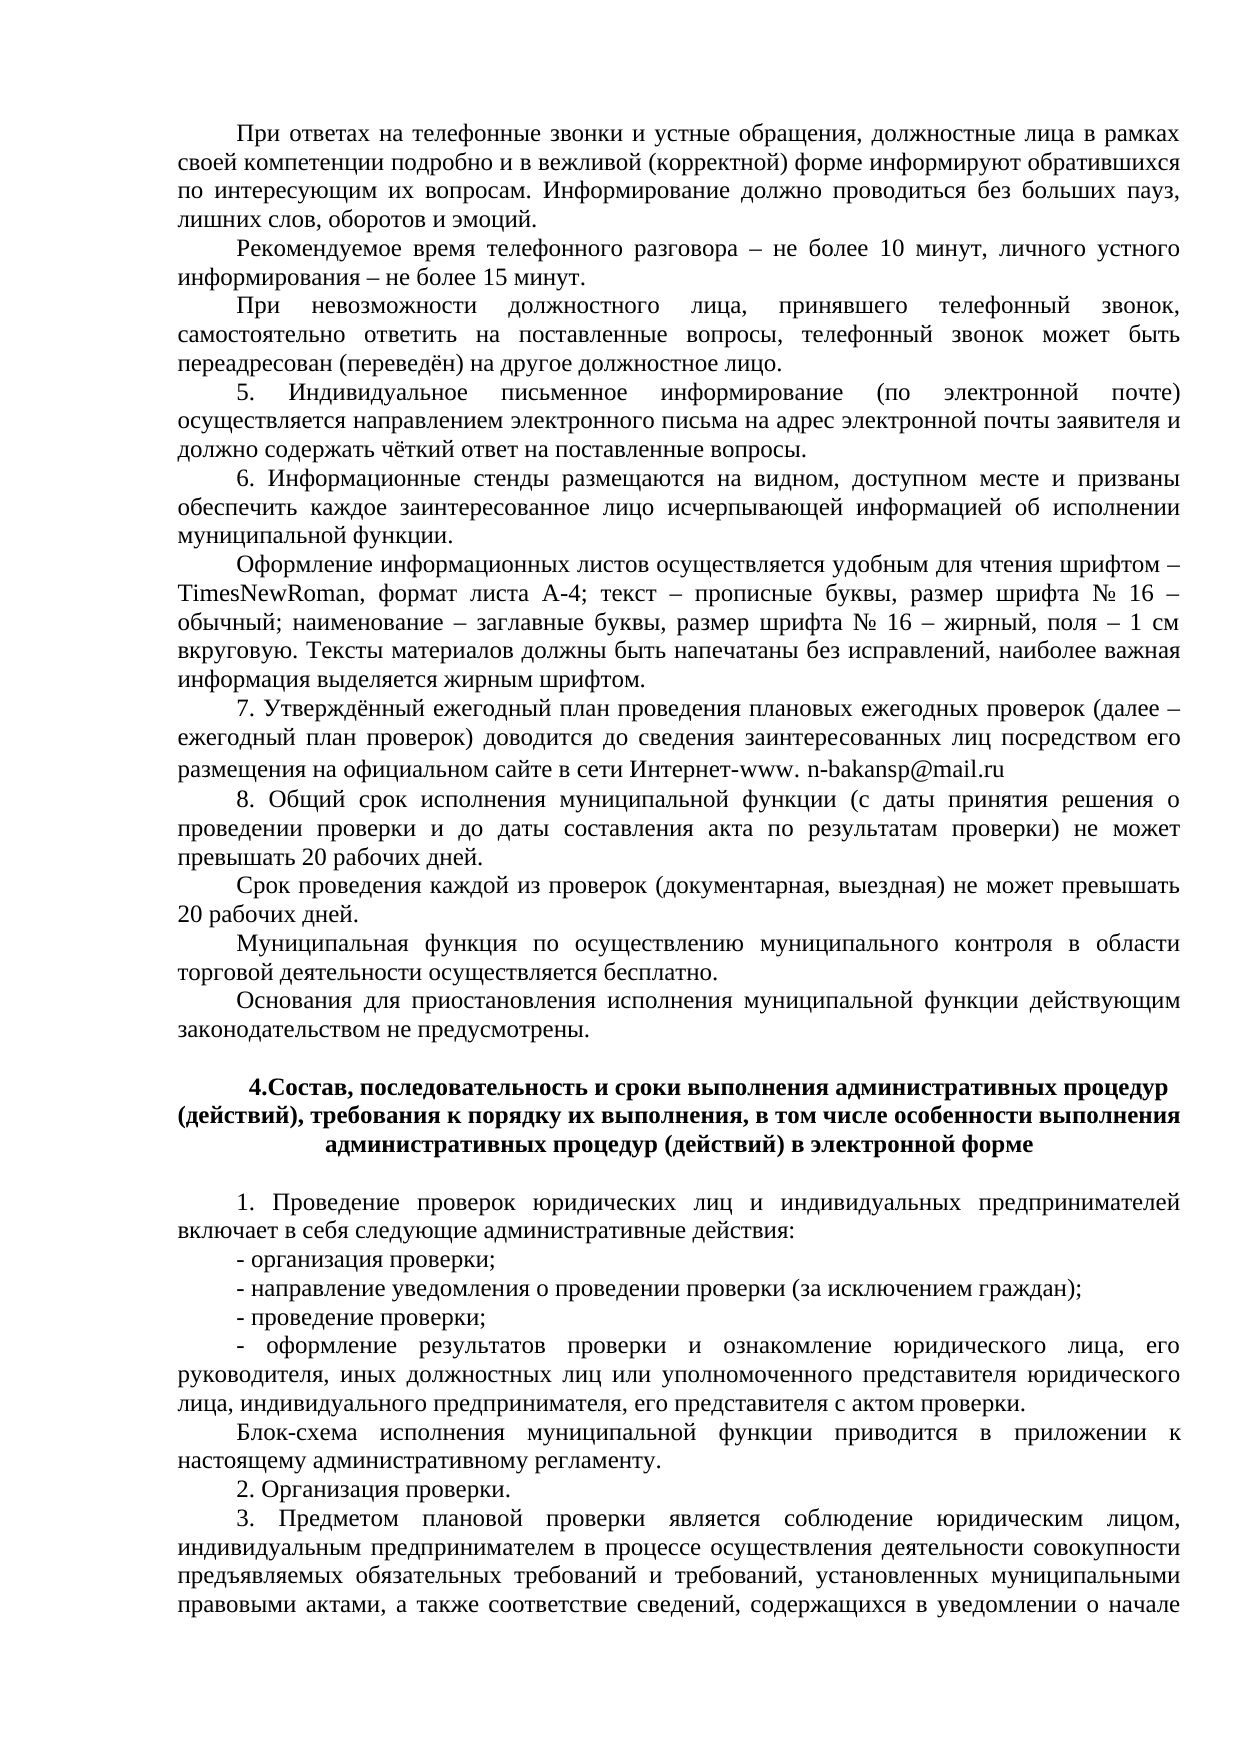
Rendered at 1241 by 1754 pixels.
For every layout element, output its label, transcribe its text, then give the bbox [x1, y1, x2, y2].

text - направление уведомления о проведении проверки (за исключением граждан); [177, 1273, 1181, 1302]
text При невозможности должностного лица, принявшего телефонный звонок, самостоятельно ответить на поставленные вопросы, телефонный звонок может быть переадресован (переведён) на другое должностное лицо. [177, 291, 1181, 377]
text 6. Информационные стенды размещаются на видном, доступном месте и призваны обеспечить каждое заинтересованное лицо исчерпывающей информацией об исполнении муниципальной функции. [177, 463, 1181, 549]
text Срок проведения каждой из проверок (документарная, выездная) не может превышать 20 рабочих дней. [177, 870, 1181, 928]
text 7. Утверждённый ежегодный план проведения плановых ежегодных проверок (далее – ежегодный план проверок) доводится до сведения заинтересованных лиц посредством его размещения на официальном сайте в сети Интернет-www. n-bakansp@mail.ru [177, 693, 1181, 784]
text 1. Проведение проверок юридических лиц и индивидуальных предпринимателей включает в себя следующие административные действия: [177, 1187, 1181, 1244]
text Рекомендуемое время телефонного разговора – не более 10 минут, личного устного информирования – не более 15 минут. [177, 233, 1181, 291]
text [177, 1503, 1181, 1618]
text 2. Организация проверки. [177, 1474, 1181, 1503]
text При ответах на телефонные звонки и устные обращения, должностные лица в рамках своей компетенции подробно и в вежливой (корректной) форме информируют обратившихся по интересующим их вопросам. Информирование должно проводиться без больших пауз, лишних слов, оборотов и эмоций. [177, 118, 1181, 233]
text Муниципальная функция по осуществлению муниципального контроля в области торговой деятельности осуществляется бесплатно. [177, 928, 1181, 985]
text - организация проверки; [177, 1244, 1181, 1273]
text 5. Индивидуальное письменное информирование (по электронной почте) осуществляется направлением электронного письма на адрес электронной почты заявителя и должно содержать чёткий ответ на поставленные вопросы. [177, 377, 1181, 463]
text Блок-схема исполнения муниципальной функции приводится в приложении к настоящему административному регламенту. [177, 1417, 1181, 1474]
text - проведение проверки; [177, 1302, 1181, 1330]
text - оформление результатов проверки и ознакомление юридического лица, его руководителя, иных должностных лиц или уполномоченного представителя юридического лица, индивидуального предпринимателя, его представителя с актом проверки. [177, 1330, 1181, 1417]
text Оформление информационных листов осуществляется удобным для чтения шрифтом – TimesNewRoman, формат листа А-4; текст – прописные буквы, размер шрифта № 16 – обычный; наименование – заглавные буквы, размер шрифта № 16 – жирный, поля – вкруговую. Тексты материалов должны быть напечатаны без исправлений, наиболее важная информация выделяется жирным шрифтом. [177, 549, 1181, 693]
text 8. Общий срок исполнения муниципальной функции (с даты принятия решения о проведении проверки и до даты составления акта по результатам проверки) не может превышать 20 рабочих дней. [177, 784, 1181, 870]
text 4.Состав, последовательность и сроки выполнения административных процедур (действий), требования к порядку их выполнения, в том числе особенности выполнения административных процедур (действий) в электронной форме [177, 1072, 1181, 1158]
text Основания для приостановления исполнения муниципальной функции действующим законодательством не предусмотрены. [177, 985, 1181, 1043]
